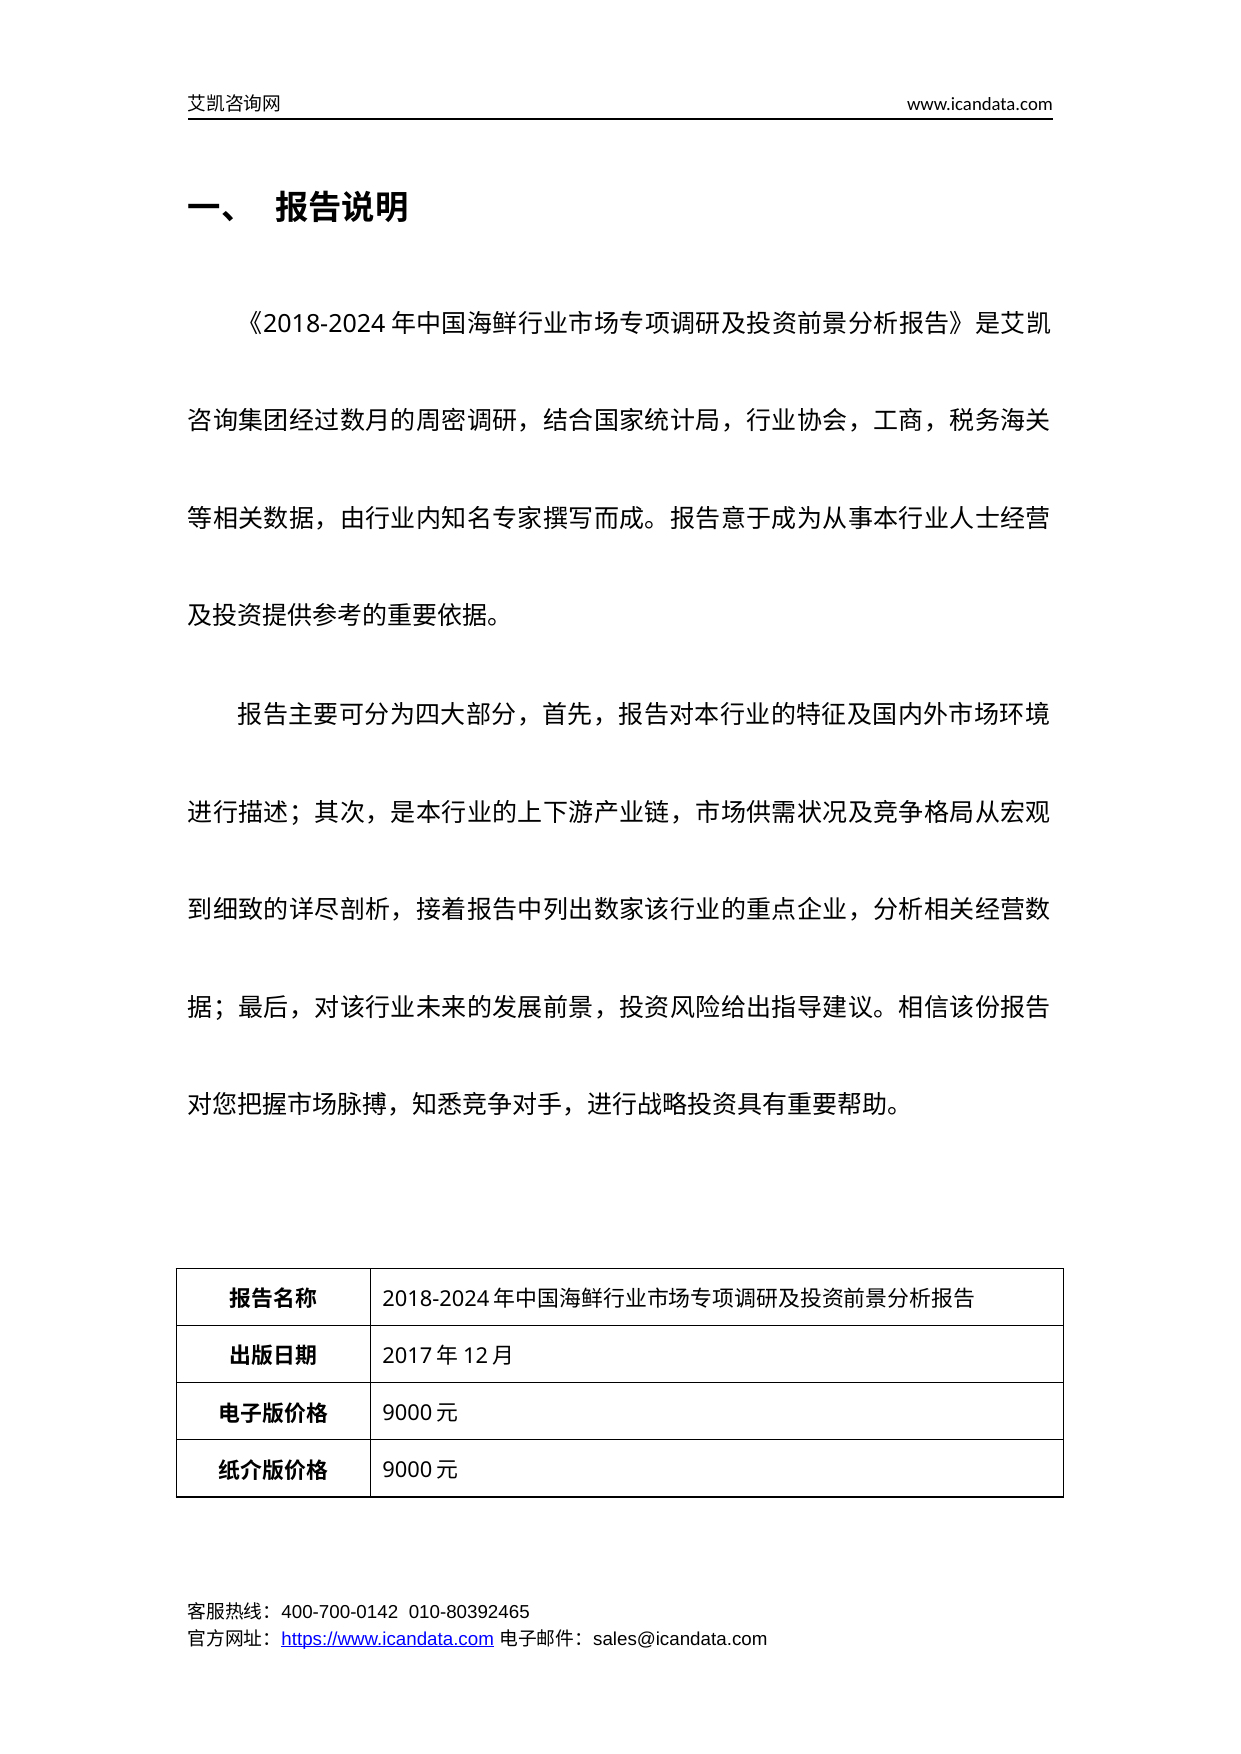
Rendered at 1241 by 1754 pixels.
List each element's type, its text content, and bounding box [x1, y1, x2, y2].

table_header 2018-2024年中国海鲜行业市场专项调研及投资前景分析报告 [371, 1269, 1063, 1325]
text 《2018-2024年中国海鲜行业市场专项调研及投资前景分析报告》是艾凯咨询集团经过数月的周密调研，结合国家统计局，行业协会，工商，税务海关等相关数据，由行业内知名专家撰写而成。报告意于成为从事本行业人士经营及投资提供参考的重要依据。 [187, 289, 1053, 646]
table_cell 9000元 [371, 1440, 1063, 1496]
table_cell 纸介版价格 [177, 1440, 370, 1496]
table_cell 出版日期 [177, 1326, 370, 1382]
table_header 报告名称 [177, 1269, 370, 1325]
table_cell 9000元 [371, 1383, 1063, 1439]
table_cell 2017年12月 [371, 1326, 1063, 1382]
table_cell 电子版价格 [177, 1383, 370, 1439]
text 报告主要可分为四大部分，首先，报告对本行业的特征及国内外市场环境进行描述；其次，是本行业的上下游产业链，市场供需状况及竞争格局从宏观到细致的详尽剖析，接着报告中列出数家该行业的重点企业，分析相关经营数据；最后，对该行业未来的发展前景，投资风险给出指导建议。相信该份报告对您把握市场脉搏，知悉竞争对手，进行战略投资具有重要帮助。 [187, 681, 1053, 1136]
subtitle 报告说明 [187, 172, 1053, 237]
